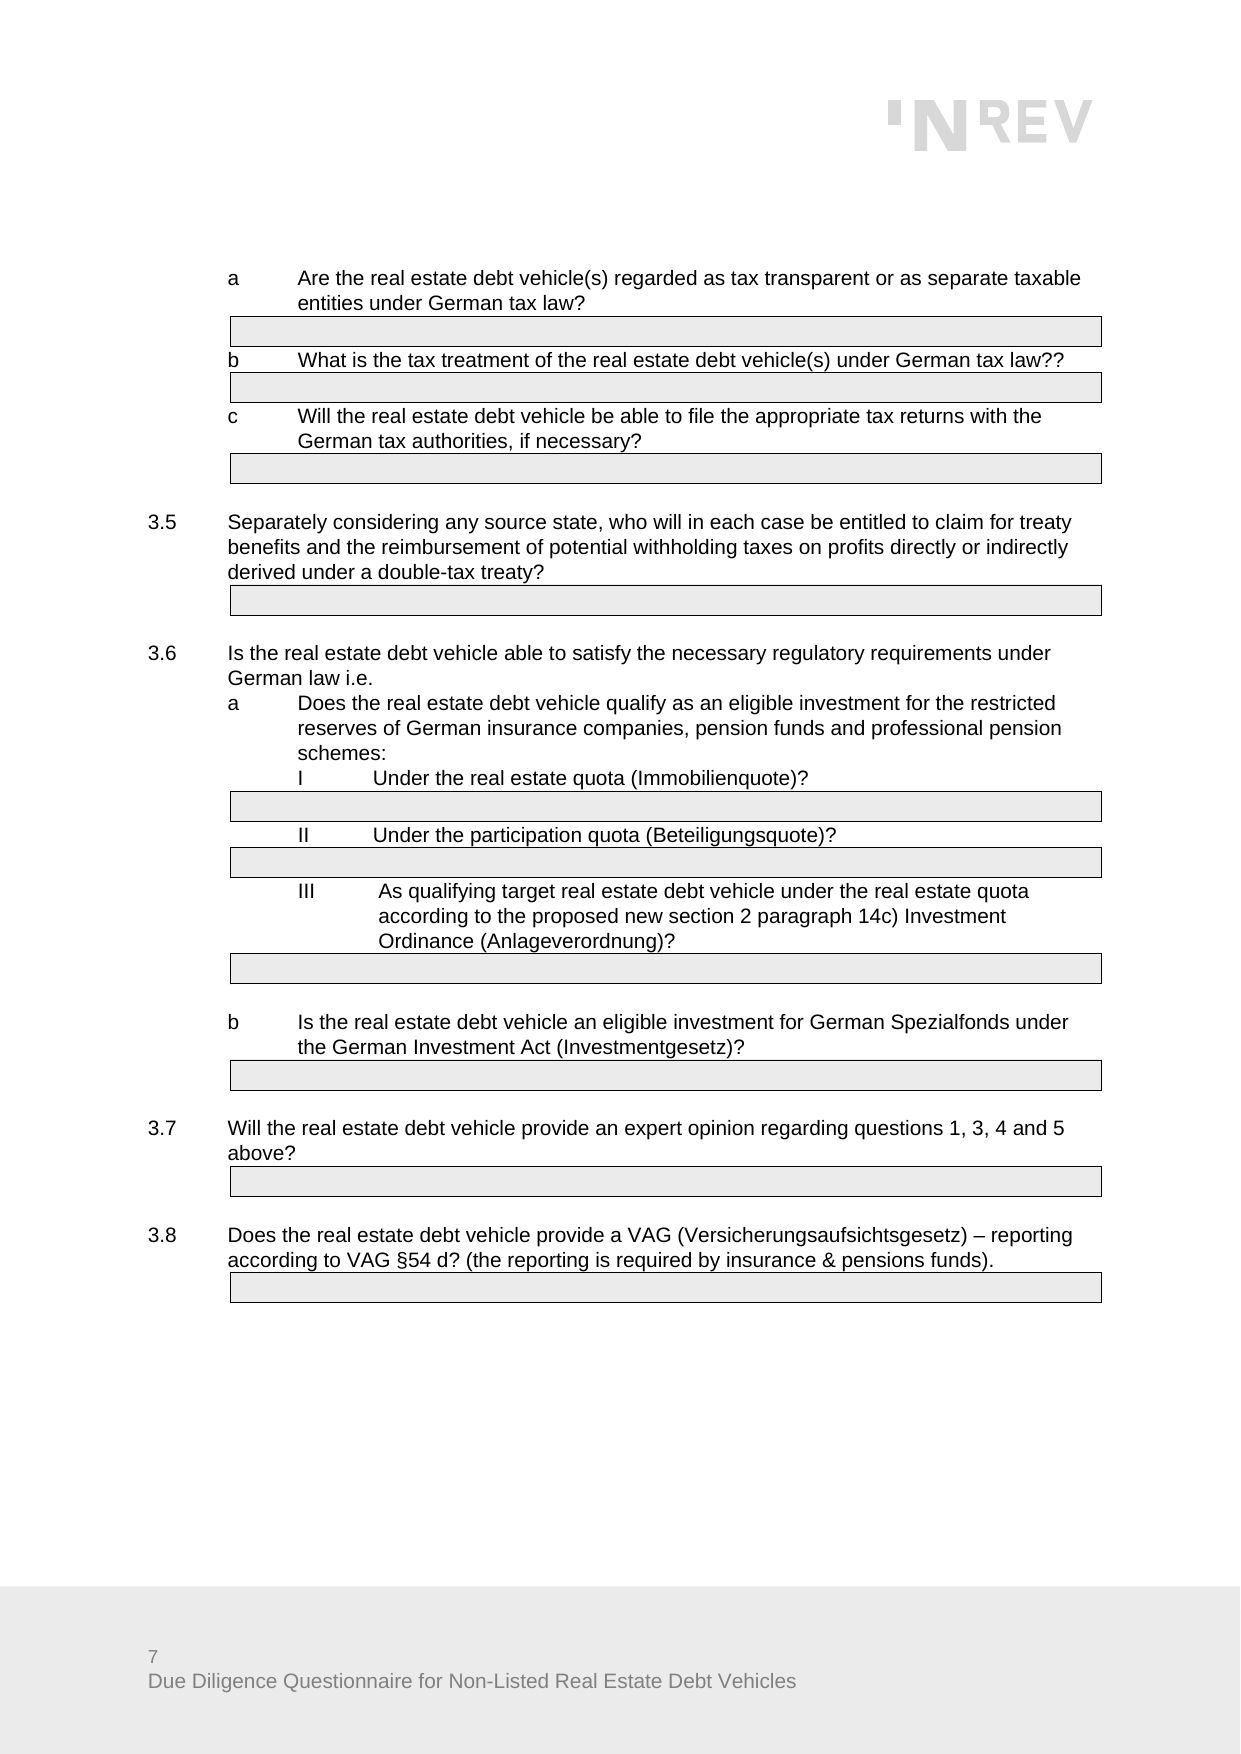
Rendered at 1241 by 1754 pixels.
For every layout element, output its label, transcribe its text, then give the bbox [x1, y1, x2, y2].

text III As qualifying target real estate debt vehicle under the real estate quota according to the proposed new section 2 paragraph 14c) Investment Ordinance (Anlageverordnung)? [148, 878, 1092, 953]
text c Will the real estate debt vehicle be able to file the appropriate tax returns with the German tax authorities, if necessary? [148, 403, 1092, 453]
text 3.8 Does the real estate debt vehicle provide a VAG (Versicherungsaufsichtsgesetz) – reporting according to VAG §54 d? (the reporting is required by insurance & pensions funds). [148, 1222, 1092, 1272]
text II Under the participation quota (Beteiligungsquote)? [148, 822, 1092, 847]
text b Is the real estate debt vehicle an eligible investment for German Spezialfonds under the German Investment Act (Investmentgesetz)? [148, 1009, 1092, 1059]
text b What is the tax treatment of the real estate debt vehicle(s) under German tax law?? [148, 347, 1092, 372]
text 3.7 Will the real estate debt vehicle provide an expert opinion regarding questions 1, 3, 4 and 5 above? [148, 1116, 1092, 1166]
text a Does the real estate debt vehicle qualify as an eligible investment for the restricted reserves of German insurance companies, pension funds and professional pension schemes: I Under the real estate quota (Immobilienquote)? [148, 691, 1092, 791]
text 3.6 Is the real estate debt vehicle able to satisfy the necessary regulatory requirements under German law i.e. [148, 641, 1092, 691]
text a Are the real estate debt vehicle(s) regarded as tax transparent or as separate taxable entities under German tax law? [148, 266, 1092, 316]
text 3.5 Separately considering any source state, who will in each case be entitled to claim for treaty benefits and the reimbursement of potential withholding taxes on profits directly or indirectly derived under a double-tax treaty? [148, 509, 1092, 584]
